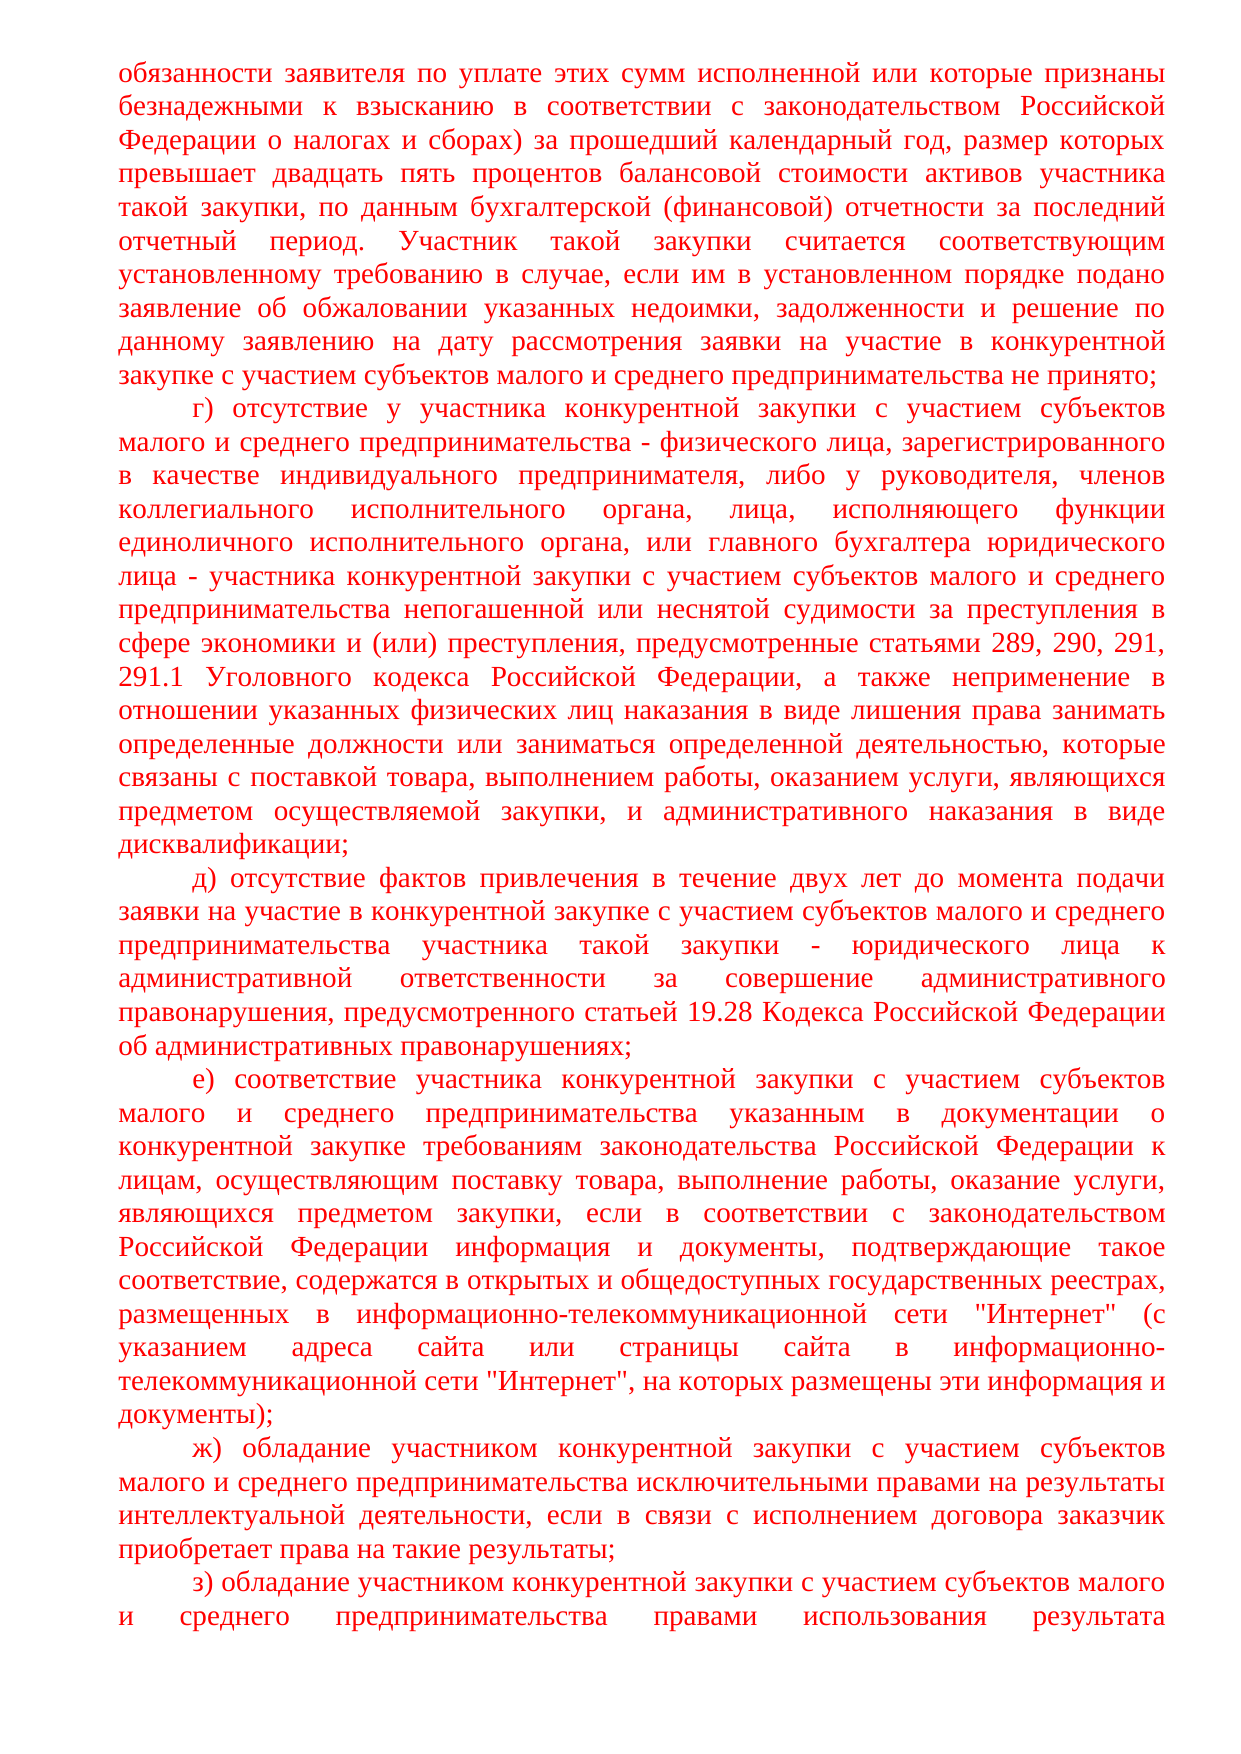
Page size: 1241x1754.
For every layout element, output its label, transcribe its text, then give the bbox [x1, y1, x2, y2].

text д) отсутствие фактов привлечения в течение двух лет до момента подачи заявки на участие в конкурентной закупке с участием субъектов малого и среднего предпринимательства участника такой закупки - юридического лица к административной ответственности за совершение административного правонарушения, предусмотренного статьей 19.28 Кодекса Российской Федерации об административных правонарушениях; [118, 860, 1166, 1061]
text е) соответствие участника конкурентной закупки с участием субъектов малого и среднего предпринимательства указанным в документации о конкурентной закупке требованиям законодательства Российской Федерации к лицам, осуществляющим поставку товара, выполнение работы, оказание услуги, являющихся предметом закупки, если в соответствии с законодательством Российской Федерации информация и документы, подтверждающие такое соответствие, содержатся в открытых и общедоступных государственных реестрах, размещенных в информационно-телекоммуникационной сети "Интернет" (с указанием адреса сайта или страницы сайта в информационно-телекоммуникационной сети "Интернет", на которых размещены эти информация и документы); [118, 1061, 1166, 1430]
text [118, 1564, 1166, 1631]
text ж) обладание участником конкурентной закупки с участием субъектов малого и среднего предпринимательства исключительными правами на результаты интеллектуальной деятельности, если в связи с исполнением договора заказчик приобретает права на такие результаты; [118, 1430, 1166, 1564]
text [118, 55, 1166, 390]
text г) отсутствие у участника конкурентной закупки с участием субъектов малого и среднего предпринимательства - физического лица, зарегистрированного в качестве индивидуального предпринимателя, либо у руководителя, членов коллегиального исполнительного органа, лица, исполняющего функции единоличного исполнительного органа, или главного бухгалтера юридического лица - участника конкурентной закупки с участием субъектов малого и среднего предпринимательства непогашенной или неснятой судимости за преступления в сфере экономики и (или) преступления, предусмотренные статьями 289, 290, 291, 291.1 Уголовного кодекса Российской Федерации, а также неприменение в отношении указанных физических лиц наказания в виде лишения права занимать определенные должности или заниматься определенной деятельностью, которые связаны с поставкой товара, выполнением работы, оказанием услуги, являющихся предметом осуществляемой закупки, и административного наказания в виде дисквалификации; [118, 390, 1166, 860]
